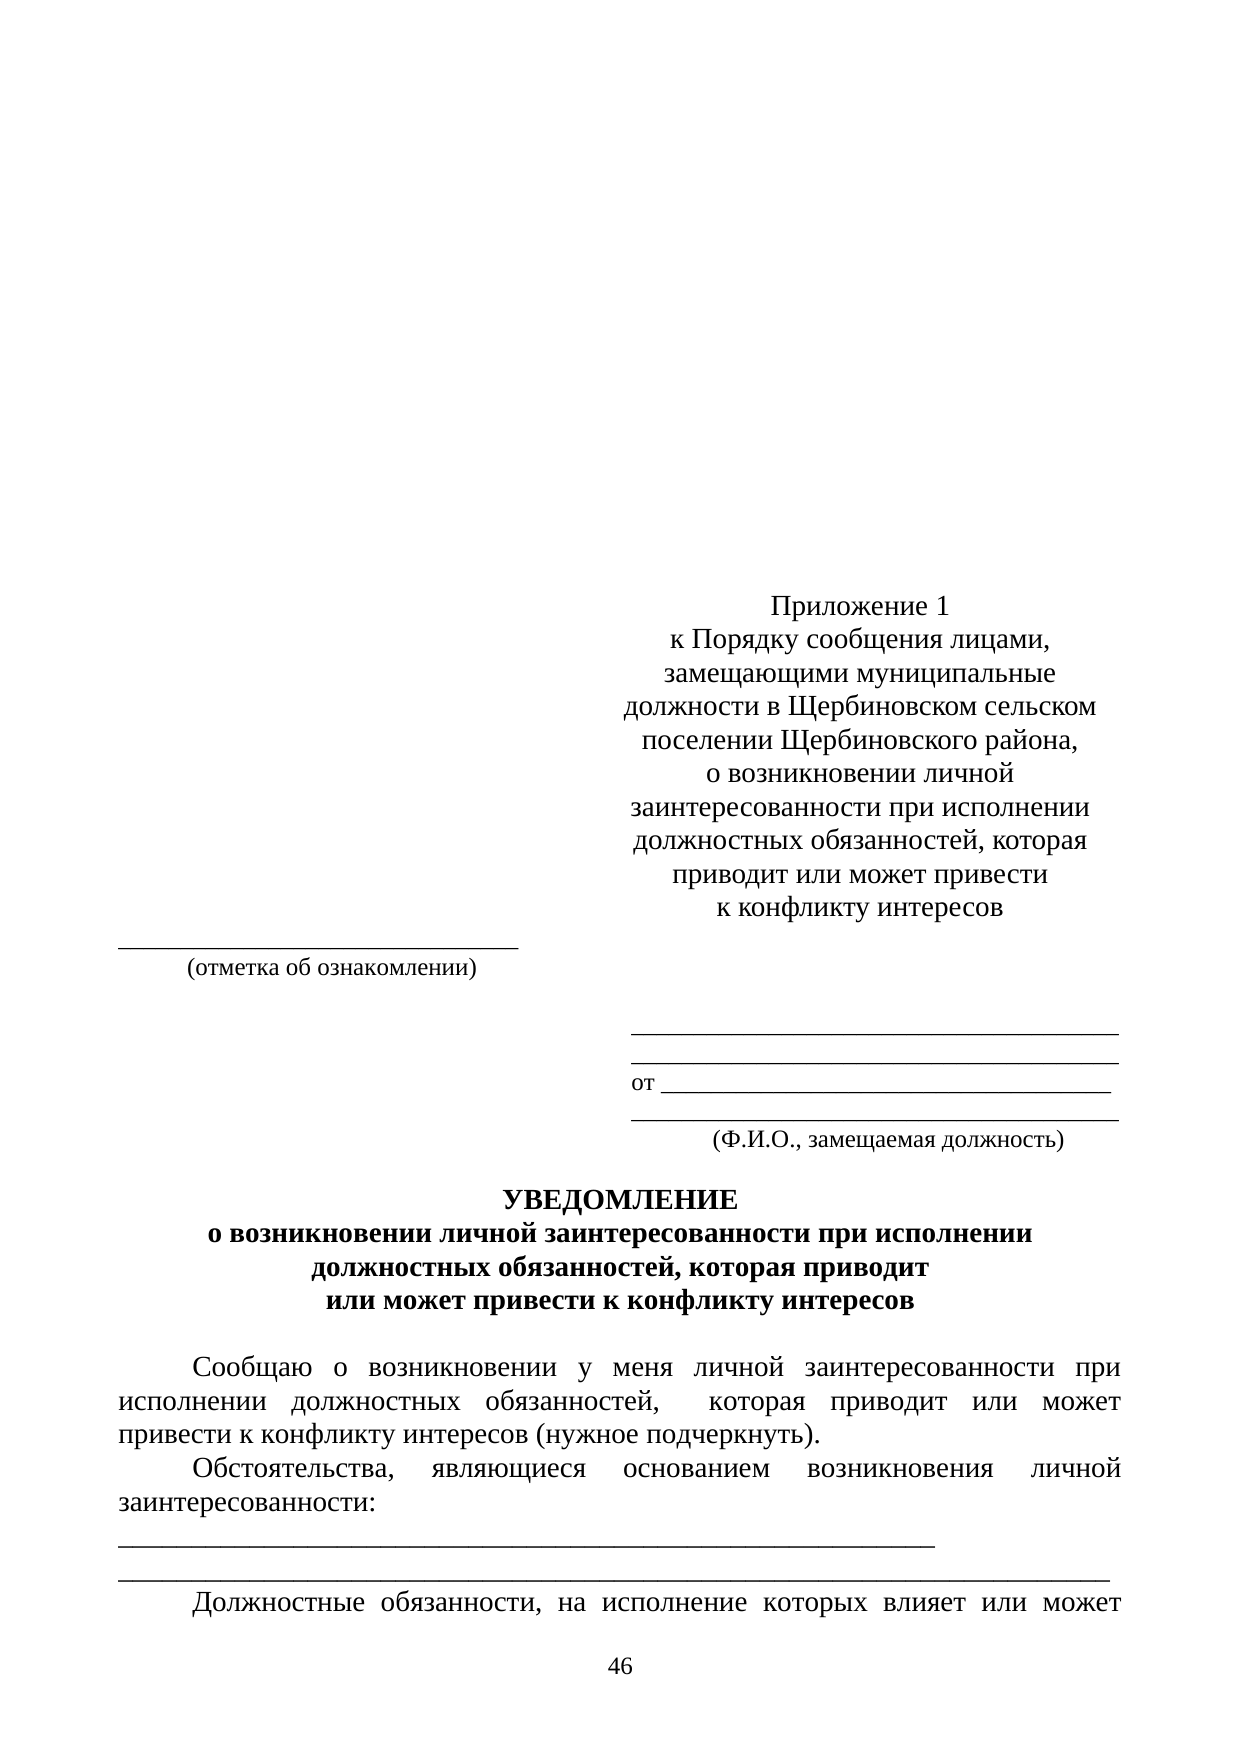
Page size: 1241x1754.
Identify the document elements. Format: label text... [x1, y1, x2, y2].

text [118, 1584, 1122, 1618]
text должностных обязанностей, которая приводит [118, 1249, 1122, 1282]
text Сообщаю о возникновении у меня личной заинтересованности при исполнении должностных обязанностей, которая приводит или может привести к конфликту интересов (нужное подчеркнуть). [118, 1349, 1122, 1450]
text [118, 1551, 1122, 1584]
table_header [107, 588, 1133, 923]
text или может привести к конфликту интересов [118, 1282, 1122, 1316]
text ________________________________ [118, 923, 1122, 952]
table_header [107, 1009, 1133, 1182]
text УВЕДОМЛЕНИЕ [118, 1182, 1122, 1215]
text (отметка об ознакомлении) [118, 952, 1122, 981]
text о возникновении личной заинтересованности при исполнении [118, 1215, 1122, 1249]
text Обстоятельства, являющиеся основанием возникновения личной заинтересованности: ________________________________________________________ [118, 1450, 1122, 1551]
